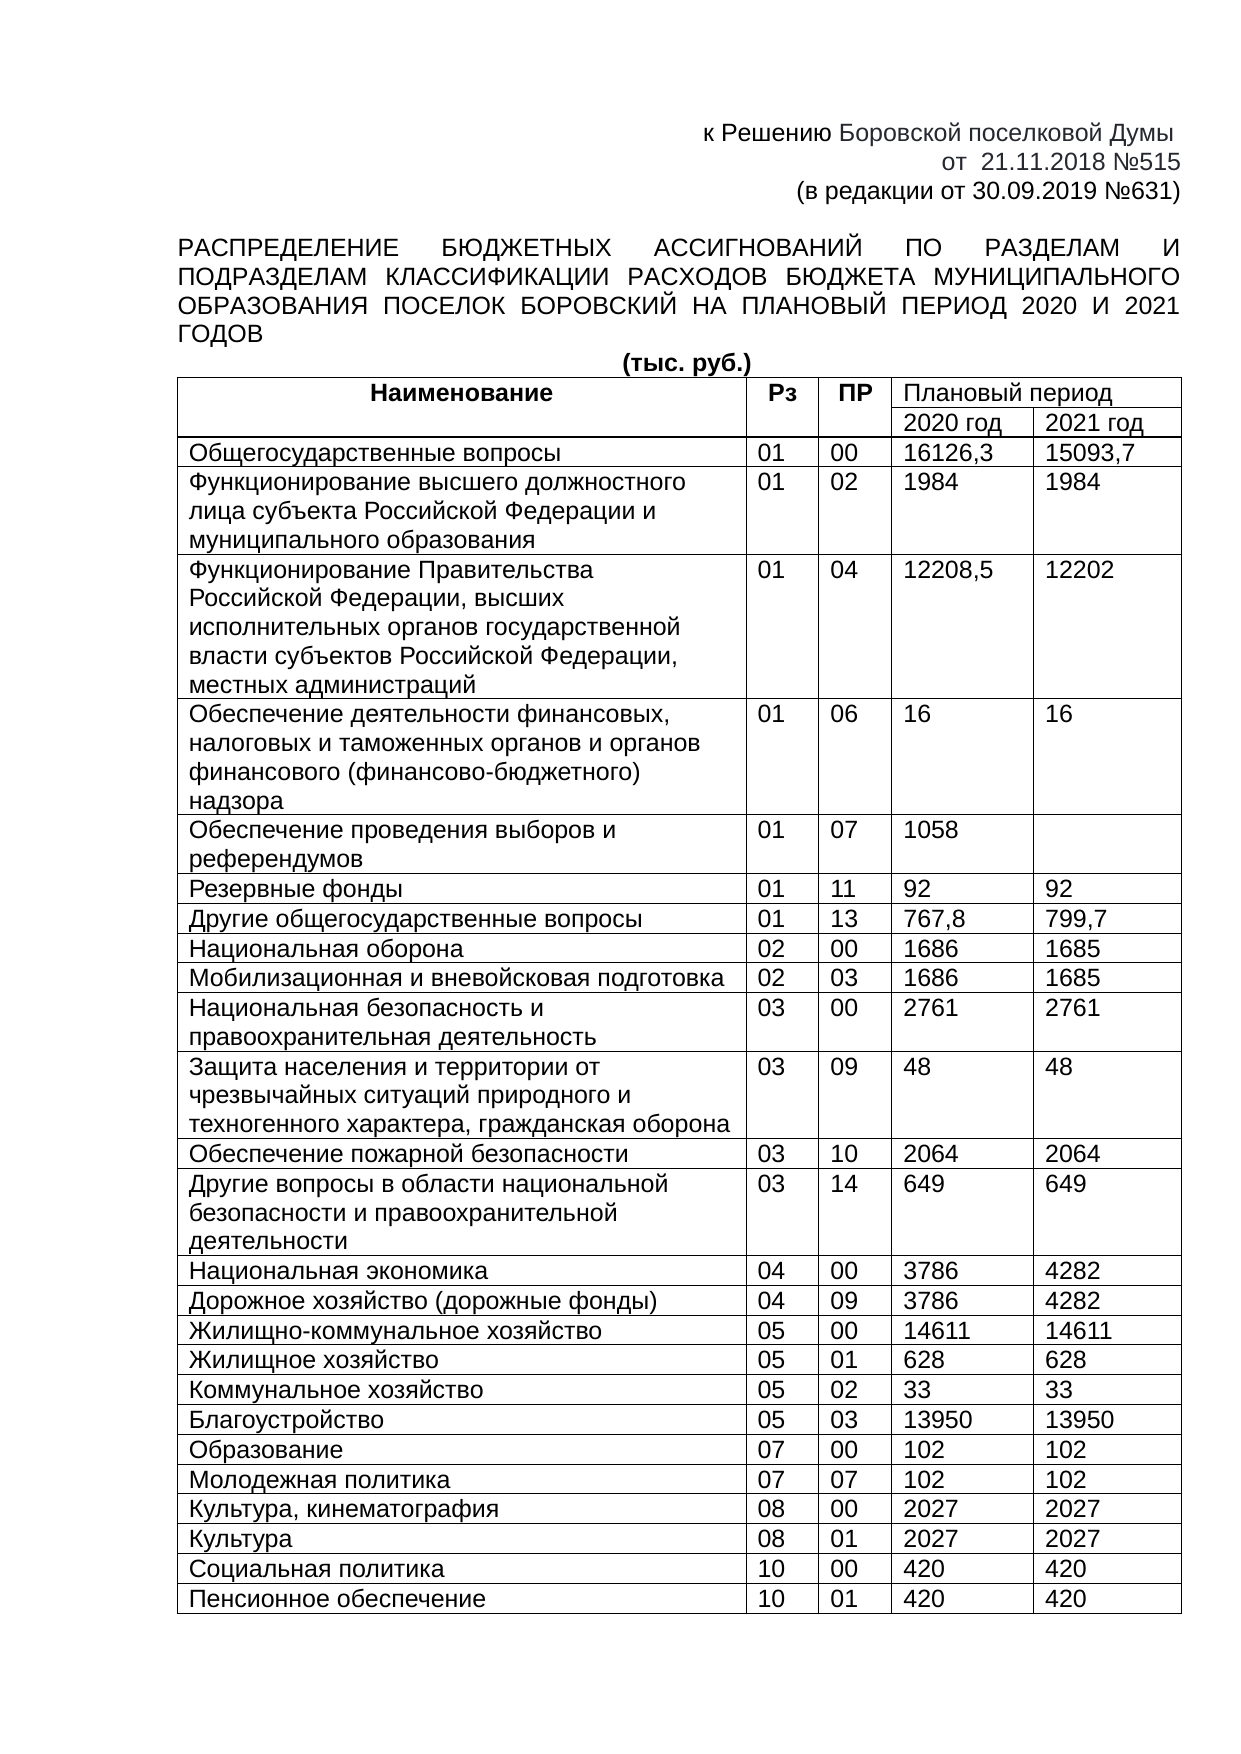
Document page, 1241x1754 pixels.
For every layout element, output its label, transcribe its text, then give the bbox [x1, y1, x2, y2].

table_cell 48 [1034, 1052, 1181, 1138]
table_cell 01 [819, 1584, 891, 1612]
table_cell 628 [1034, 1345, 1181, 1374]
table_cell 08 [747, 1524, 818, 1553]
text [177, 118, 1181, 176]
table_cell 1984 [892, 467, 1033, 553]
table_cell 2027 [892, 1494, 1033, 1523]
table_cell 3786 [892, 1256, 1033, 1285]
table_cell 07 [747, 1435, 818, 1463]
table_cell Национальная экономика [178, 1256, 746, 1285]
table_cell 1686 [892, 963, 1033, 992]
table_cell 420 [1034, 1554, 1181, 1583]
table_cell 14 [819, 1169, 891, 1255]
table_cell 00 [819, 1256, 891, 1285]
table_cell Наименование [178, 378, 746, 436]
table_cell 01 [747, 904, 818, 932]
table_cell 00 [819, 993, 891, 1051]
table_cell 13950 [1034, 1405, 1181, 1434]
table_cell 01 [747, 874, 818, 903]
table_cell 420 [1034, 1584, 1181, 1612]
table_cell ПР [819, 378, 891, 436]
table_cell Обеспечение пожарной безопасности [178, 1139, 746, 1168]
table_cell 05 [747, 1345, 818, 1374]
table_cell 14611 [1034, 1316, 1181, 1344]
table_cell 03 [819, 1405, 891, 1434]
table_cell Резервные фонды [178, 874, 746, 903]
table_cell 92 [1034, 874, 1181, 903]
table_cell Дорожное хозяйство (дорожные фонды) [178, 1286, 746, 1314]
table_cell 00 [819, 934, 891, 962]
table_cell 10 [747, 1554, 818, 1583]
table_cell 16126,3 [892, 438, 1033, 466]
table_cell 00 [819, 438, 891, 466]
table_cell Молодежная политика [178, 1465, 746, 1493]
table_cell 767,8 [892, 904, 1033, 932]
table_cell 00 [819, 1494, 891, 1523]
table_cell 2064 [892, 1139, 1033, 1168]
table_cell 420 [892, 1584, 1033, 1612]
table_cell 1058 [892, 815, 1033, 873]
table_cell 102 [892, 1465, 1033, 1493]
table_cell 2027 [1034, 1524, 1181, 1553]
table_cell 102 [892, 1435, 1033, 1463]
table_cell 2027 [1034, 1494, 1181, 1523]
table_cell Благоустройство [178, 1405, 746, 1434]
table_cell 2064 [1034, 1139, 1181, 1168]
table_cell Функционирование высшего должностного лица субъекта Российской Федерации и муниципального образования [178, 467, 746, 553]
table_cell 33 [1034, 1375, 1181, 1404]
table_header (тыс. руб.) [177, 348, 1196, 377]
table_cell 02 [747, 934, 818, 962]
table_cell Защита населения и территории от чрезвычайных ситуаций природного и техногенного характера, гражданская оборона [178, 1052, 746, 1138]
table_cell 799,7 [1034, 904, 1181, 932]
table_cell Образование [178, 1435, 746, 1463]
table_cell Пенсионное обеспечение [178, 1584, 746, 1612]
table_cell 92 [892, 874, 1033, 903]
table_cell 03 [819, 963, 891, 992]
table_cell 4282 [1034, 1286, 1181, 1314]
table_cell Функционирование Правительства Российской Федерации, высших исполнительных органов государственной власти субъектов Российской Федерации, местных администраций [178, 555, 746, 698]
table_cell Коммунальное хозяйство [178, 1375, 746, 1404]
table_cell 48 [892, 1052, 1033, 1138]
table_cell 01 [747, 467, 818, 553]
table_cell 13 [819, 904, 891, 932]
table_cell 00 [819, 1435, 891, 1463]
table_cell 33 [892, 1375, 1033, 1404]
table_cell [1034, 815, 1181, 873]
table_cell 01 [747, 699, 818, 814]
table_cell Культура [178, 1524, 746, 1553]
table_cell 09 [819, 1052, 891, 1138]
table_cell Культура, кинематография [178, 1494, 746, 1523]
table_cell 04 [747, 1256, 818, 1285]
table_cell 07 [819, 1465, 891, 1493]
table_cell Обеспечение деятельности финансовых, налоговых и таможенных органов и органов финансового (финансово-бюджетного) надзора [178, 699, 746, 814]
table_cell Национальная безопасность и правоохранительная деятельность [178, 993, 746, 1051]
table_cell 16 [892, 699, 1033, 814]
table_cell Другие общегосударственные вопросы [178, 904, 746, 932]
table_cell 1984 [1034, 467, 1181, 553]
table_cell Общегосударственные вопросы [178, 438, 746, 466]
table_cell 01 [819, 1345, 891, 1374]
table_cell 07 [819, 815, 891, 873]
table_cell 1685 [1034, 963, 1181, 992]
table_cell 02 [819, 1375, 891, 1404]
table_cell Рз [747, 378, 818, 436]
table_cell 03 [747, 993, 818, 1051]
table_cell 03 [747, 1139, 818, 1168]
table_cell 03 [747, 1052, 818, 1138]
table_cell 12202 [1034, 555, 1181, 698]
table_cell 04 [747, 1286, 818, 1314]
text РАСПРЕДЕЛЕНИЕ БЮДЖЕТНЫХ АССИГНОВАНИЙ ПО РАЗДЕЛАМ И ПОДРАЗДЕЛАМ КЛАССИФИКАЦИИ РАСХОДОВ БЮДЖЕТА МУНИЦИПАЛЬНОГО ОБРАЗОВАНИЯ ПОСЕЛОК БОРОВСКИЙ НА ПЛАНОВЫЙ ПЕРИОД 2020 И 2021 ГОДОВ [177, 204, 1181, 348]
table_cell 01 [819, 1524, 891, 1553]
table_cell 649 [1034, 1169, 1181, 1255]
table_cell Социальная политика [178, 1554, 746, 1583]
table_cell 1685 [1034, 934, 1181, 962]
table_cell 01 [747, 815, 818, 873]
table_cell 2761 [892, 993, 1033, 1051]
table_cell 02 [819, 467, 891, 553]
table_cell 01 [747, 555, 818, 698]
table_cell Мобилизационная и вневойсковая подготовка [178, 963, 746, 992]
table_cell 05 [747, 1375, 818, 1404]
table_cell 02 [747, 963, 818, 992]
table_cell 102 [1034, 1435, 1181, 1463]
table_cell Жилищно-коммунальное хозяйство [178, 1316, 746, 1344]
table_cell 11 [819, 874, 891, 903]
table_cell 03 [747, 1169, 818, 1255]
table_cell 05 [747, 1405, 818, 1434]
table_cell Жилищное хозяйство [178, 1345, 746, 1374]
table_cell 13950 [892, 1405, 1033, 1434]
table_cell 10 [819, 1139, 891, 1168]
table_cell 01 [747, 438, 818, 466]
table_cell 2020 год [892, 408, 1033, 436]
table_cell 4282 [1034, 1256, 1181, 1285]
table_cell 08 [747, 1494, 818, 1523]
table_cell 06 [819, 699, 891, 814]
table_cell 05 [747, 1316, 818, 1344]
table_cell Национальная оборона [178, 934, 746, 962]
table_cell 102 [1034, 1465, 1181, 1493]
table_cell 2761 [1034, 993, 1181, 1051]
table_cell 3786 [892, 1286, 1033, 1314]
text (в редакции от 30.09.2019 №631) [177, 176, 1181, 204]
table_cell 00 [819, 1554, 891, 1583]
table_cell 09 [819, 1286, 891, 1314]
table_cell 10 [747, 1584, 818, 1612]
table_cell 1686 [892, 934, 1033, 962]
table_cell Другие вопросы в области национальной безопасности и правоохранительной деятельности [178, 1169, 746, 1255]
table_cell 2021 год [1034, 408, 1181, 436]
table_cell 12208,5 [892, 555, 1033, 698]
table_cell 15093,7 [1034, 438, 1181, 466]
table_cell 14611 [892, 1316, 1033, 1344]
table_cell 16 [1034, 699, 1181, 814]
table_cell 04 [819, 555, 891, 698]
table_cell 07 [747, 1465, 818, 1493]
table_cell 00 [819, 1316, 891, 1344]
table_cell 2027 [892, 1524, 1033, 1553]
table_cell Обеспечение проведения выборов и референдумов [178, 815, 746, 873]
table_cell Плановый период [892, 378, 1181, 407]
table_cell 628 [892, 1345, 1033, 1374]
table_cell 649 [892, 1169, 1033, 1255]
table_cell 420 [892, 1554, 1033, 1583]
